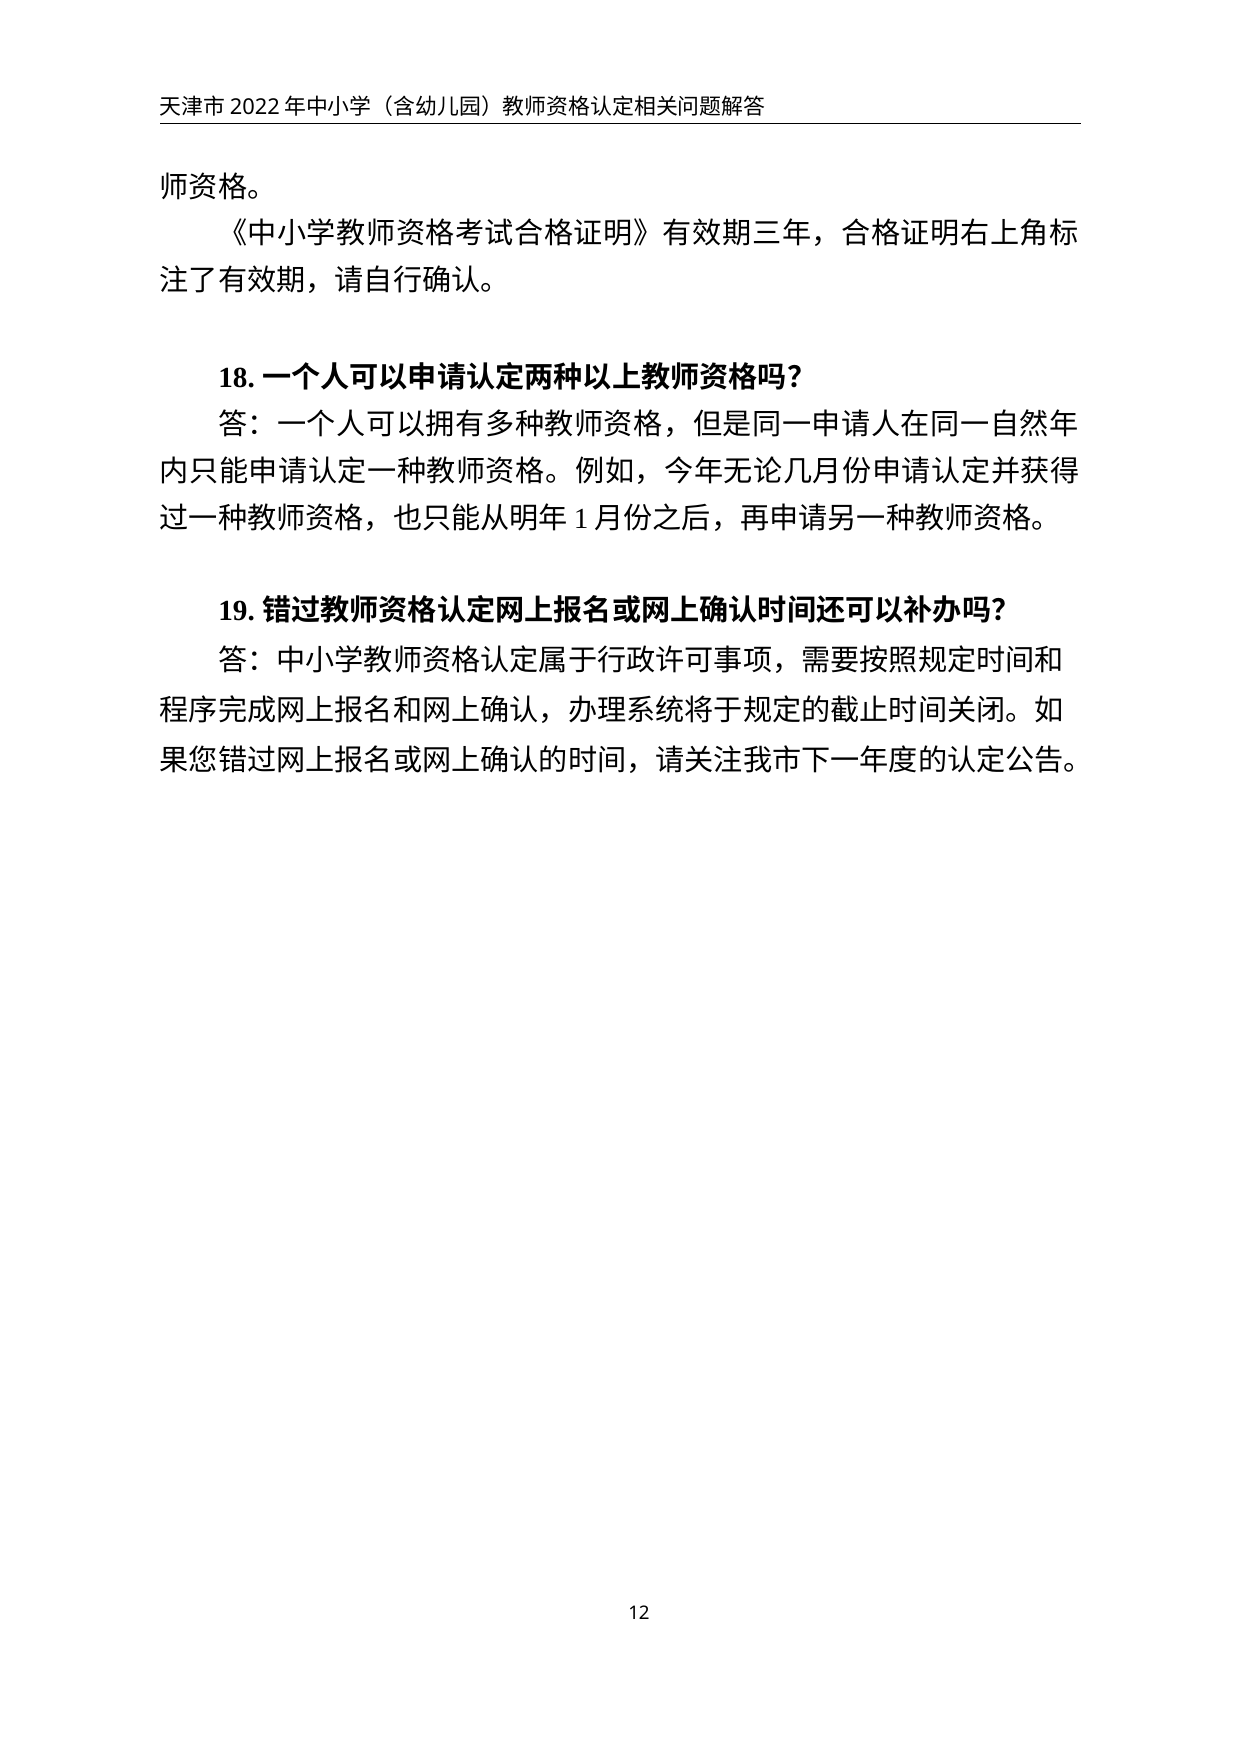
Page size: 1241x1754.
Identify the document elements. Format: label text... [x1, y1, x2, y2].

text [159, 159, 1081, 206]
text 《中小学教师资格考试合格证明》有效期三年，合格证明右上角标注了有效期，请自行确认。 [159, 206, 1081, 300]
subtitle 19. 错过教师资格认定网上报名或网上确认时间还可以补办吗？ [159, 580, 1081, 630]
subtitle 18. 一个人可以申请认定两种以上教师资格吗？ [159, 347, 1081, 397]
text 答：一个人可以拥有多种教师资格，但是同一申请人在同一自然年内只能申请认定一种教师资格。例如，今年无论几月份申请认定并获得过一种教师资格，也只能从明年1月份之后，再申请另一种教师资格。 [159, 397, 1081, 538]
text 答：中小学教师资格认定属于行政许可事项，需要按照规定时间和程序完成网上报名和网上确认，办理系统将于规定的截止时间关闭。如果您错过网上报名或网上确认的时间，请关注我市下一年度的认定公告。 [159, 630, 1081, 780]
